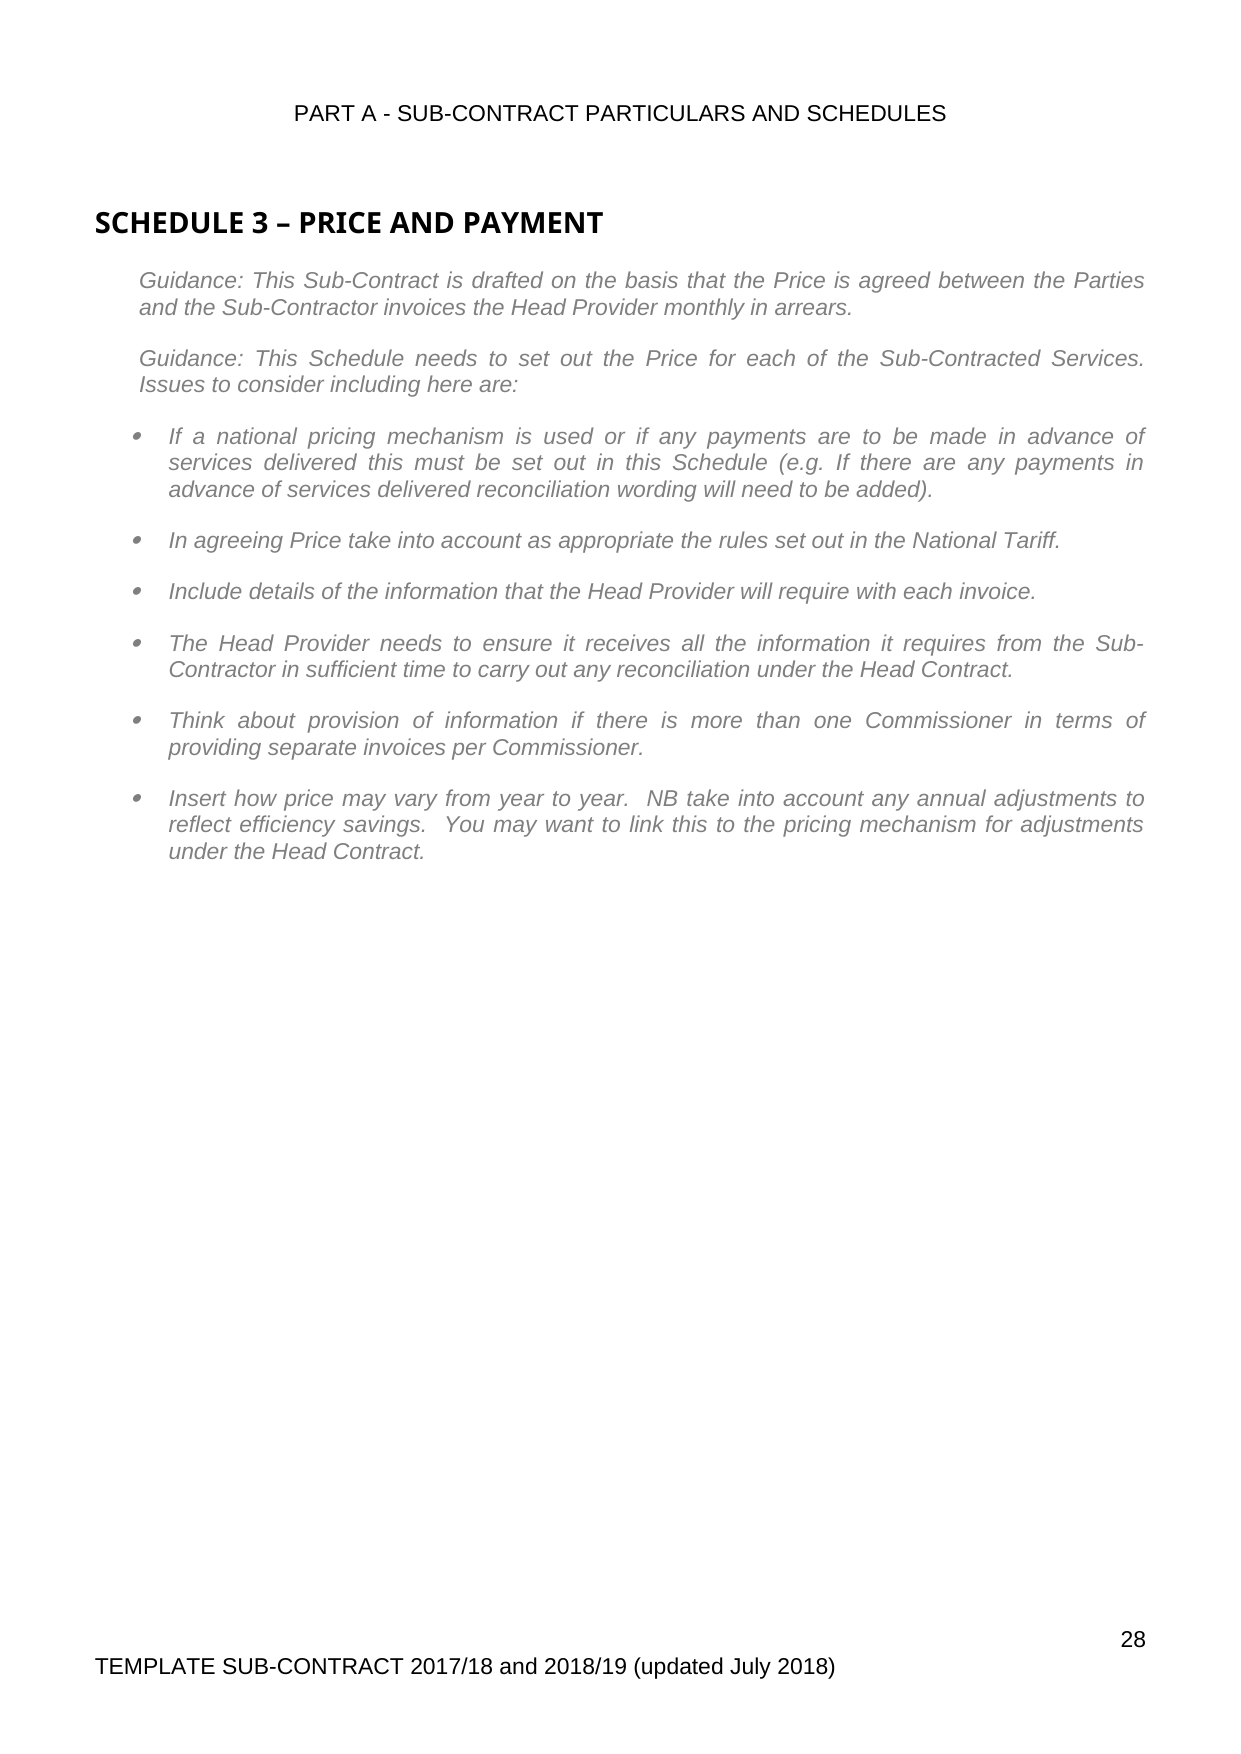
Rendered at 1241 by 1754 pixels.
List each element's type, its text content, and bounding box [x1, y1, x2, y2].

text Guidance: This Schedule needs to set out the Price for each of the Sub-Contracted Services. Issues to consider including here are: [139, 345, 1146, 398]
list Think about provision of information if there is more than one Commissioner in terms of providing separate invoices per Commissioner. [131, 707, 1146, 760]
text Guidance: This Sub-Contract is drafted on the basis that the Price is agreed between the Parties and the Sub-Contractor invoices the Head Provider monthly in arrears. [139, 267, 1146, 320]
list Insert how price may vary from year to year. NB take into account any annual adjustments to reflect efficiency savings. You may want to link this to the pricing mechanism for adjustments under the Head Contract. [131, 785, 1146, 864]
text SCHEDULE 3 – PRICE AND PAYMENT [94, 203, 1146, 242]
list If a national pricing mechanism is used or if any payments are to be made in advance of services delivered this must be set out in this Schedule (e.g. If there are any payments in advance of services delivered reconciliation wording will need to be added). [131, 423, 1146, 502]
list Include details of the information that the Head Provider will require with each invoice. [131, 578, 1146, 604]
list The Head Provider needs to ensure it receives all the information it requires from the Sub-Contractor in sufficient time to carry out any reconciliation under the Head Contract. [131, 629, 1146, 682]
list In agreeing Price take into account as appropriate the rules set out in the National Tariff. [131, 527, 1146, 553]
